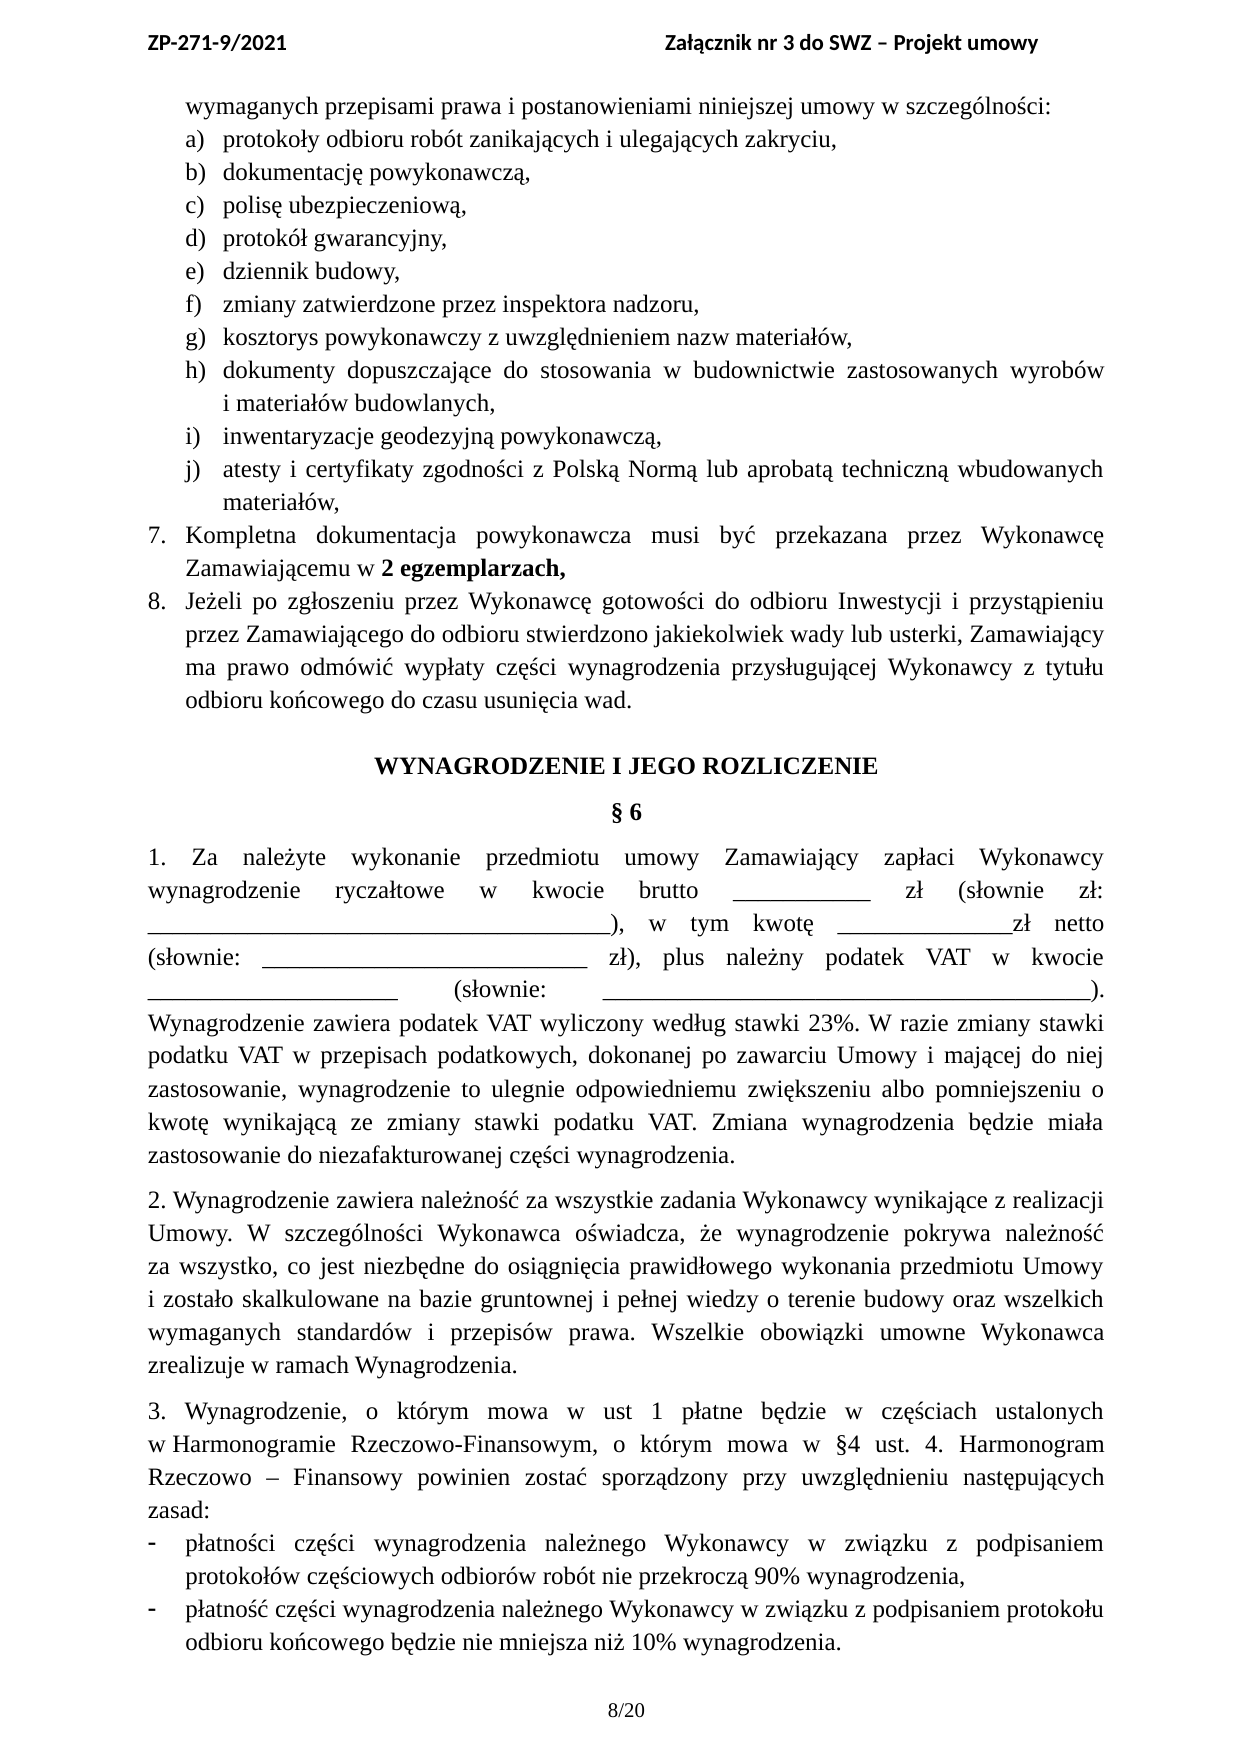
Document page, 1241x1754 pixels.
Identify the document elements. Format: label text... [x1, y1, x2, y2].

list kosztorys powykonawczy z uwzględnieniem nazw materiałów, [185, 322, 1105, 351]
list dziennik budowy, [185, 256, 1105, 285]
list inwentaryzacje geodezyjną powykonawczą, [185, 421, 1105, 450]
list dokumentację powykonawczą, [185, 157, 1105, 186]
text 3. Wynagrodzenie, o którym mowa w ust 1 płatne będzie w częściach ustalonych w Harmonogramie Rzeczowo-Finansowym, o którym mowa w §4 ust. 4. Harmonogram Rzeczowo – Finansowy powinien zostać sporządzony przy uwzględnieniu następujących zasad: [148, 1396, 1105, 1524]
text 1. Za należyte wykonanie przedmiotu umowy Zamawiający zapłaci Wykonawcy wynagrodzenie ryczałtowe w kwocie brutto ___________ zł (słownie zł: _____________________________________), w tym kwotę ______________zł netto (słownie: __________________________ zł), plus należny podatek VAT w kwocie ____________________ (słownie: _______________________________________). Wynagrodzenie zawiera podatek VAT wyliczony według stawki 23%. W razie zmiany stawki podatku VAT w przepisach podatkowych, dokonanej po zawarciu Umowy i mającej do niej zastosowanie, wynagrodzenie to ulegnie odpowiedniemu zwiększeniu albo pomniejszeniu o kwotę wynikającą ze zmiany stawki podatku VAT. Zmiana wynagrodzenia będzie miała zastosowanie do niezafakturowanej części wynagrodzenia. [148, 842, 1105, 1168]
list protokół gwarancyjny, [185, 223, 1105, 252]
text § 6 [148, 797, 1105, 826]
text Wynagrodzenie i jego rozliczenie [148, 751, 1105, 780]
list protokoły odbioru robót zanikających i ulegających zakryciu, [185, 124, 1105, 153]
subtitle płatność części wynagrodzenia należnego Wykonawcy w związku z podpisaniem protokołu odbioru końcowego będzie nie mniejsza niż 10% wynagrodzenia. [148, 1594, 1105, 1656]
list Jeżeli po zgłoszeniu przez Wykonawcę gotowości do odbioru Inwestycji i przystąpieniu przez Zamawiającego do odbioru stwierdzono jakiekolwiek wady lub usterki, Zamawiający ma prawo odmówić wypłaty części wynagrodzenia przysługującej Wykonawcy z tytułu odbioru końcowego do czasu usunięcia wad. [148, 586, 1105, 714]
text 2. Wynagrodzenie zawiera należność za wszystkie zadania Wykonawcy wynikające z realizacji Umowy. W szczególności Wykonawca oświadcza, że wynagrodzenie pokrywa należność za wszystko, co jest niezbędne do osiągnięcia prawidłowego wykonania przedmiotu Umowy i zostało skalkulowane na bazie gruntownej i pełnej wiedzy o terenie budowy oraz wszelkich wymaganych standardów i przepisów prawa. Wszelkie obowiązki umowne Wykonawca zrealizuje w ramach Wynagrodzenia. [148, 1185, 1105, 1379]
list zmiany zatwierdzone przez inspektora nadzoru, [185, 289, 1105, 318]
list Kompletna dokumentacja powykonawcza musi być przekazana przez Wykonawcę Zamawiającemu w 2 egzemplarzach, [148, 520, 1105, 582]
list atesty i certyfikaty zgodności z Polską Normą lub aprobatą techniczną wbudowanych materiałów, [185, 454, 1105, 516]
list dokumenty dopuszczające do stosowania w budownictwie zastosowanych wyrobów i materiałów budowlanych, [185, 355, 1105, 417]
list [148, 91, 1105, 120]
list polisę ubezpieczeniową, [185, 190, 1105, 219]
subtitle płatności części wynagrodzenia należnego Wykonawcy w związku z podpisaniem protokołów częściowych odbiorów robót nie przekroczą 90% wynagrodzenia, [148, 1528, 1105, 1590]
